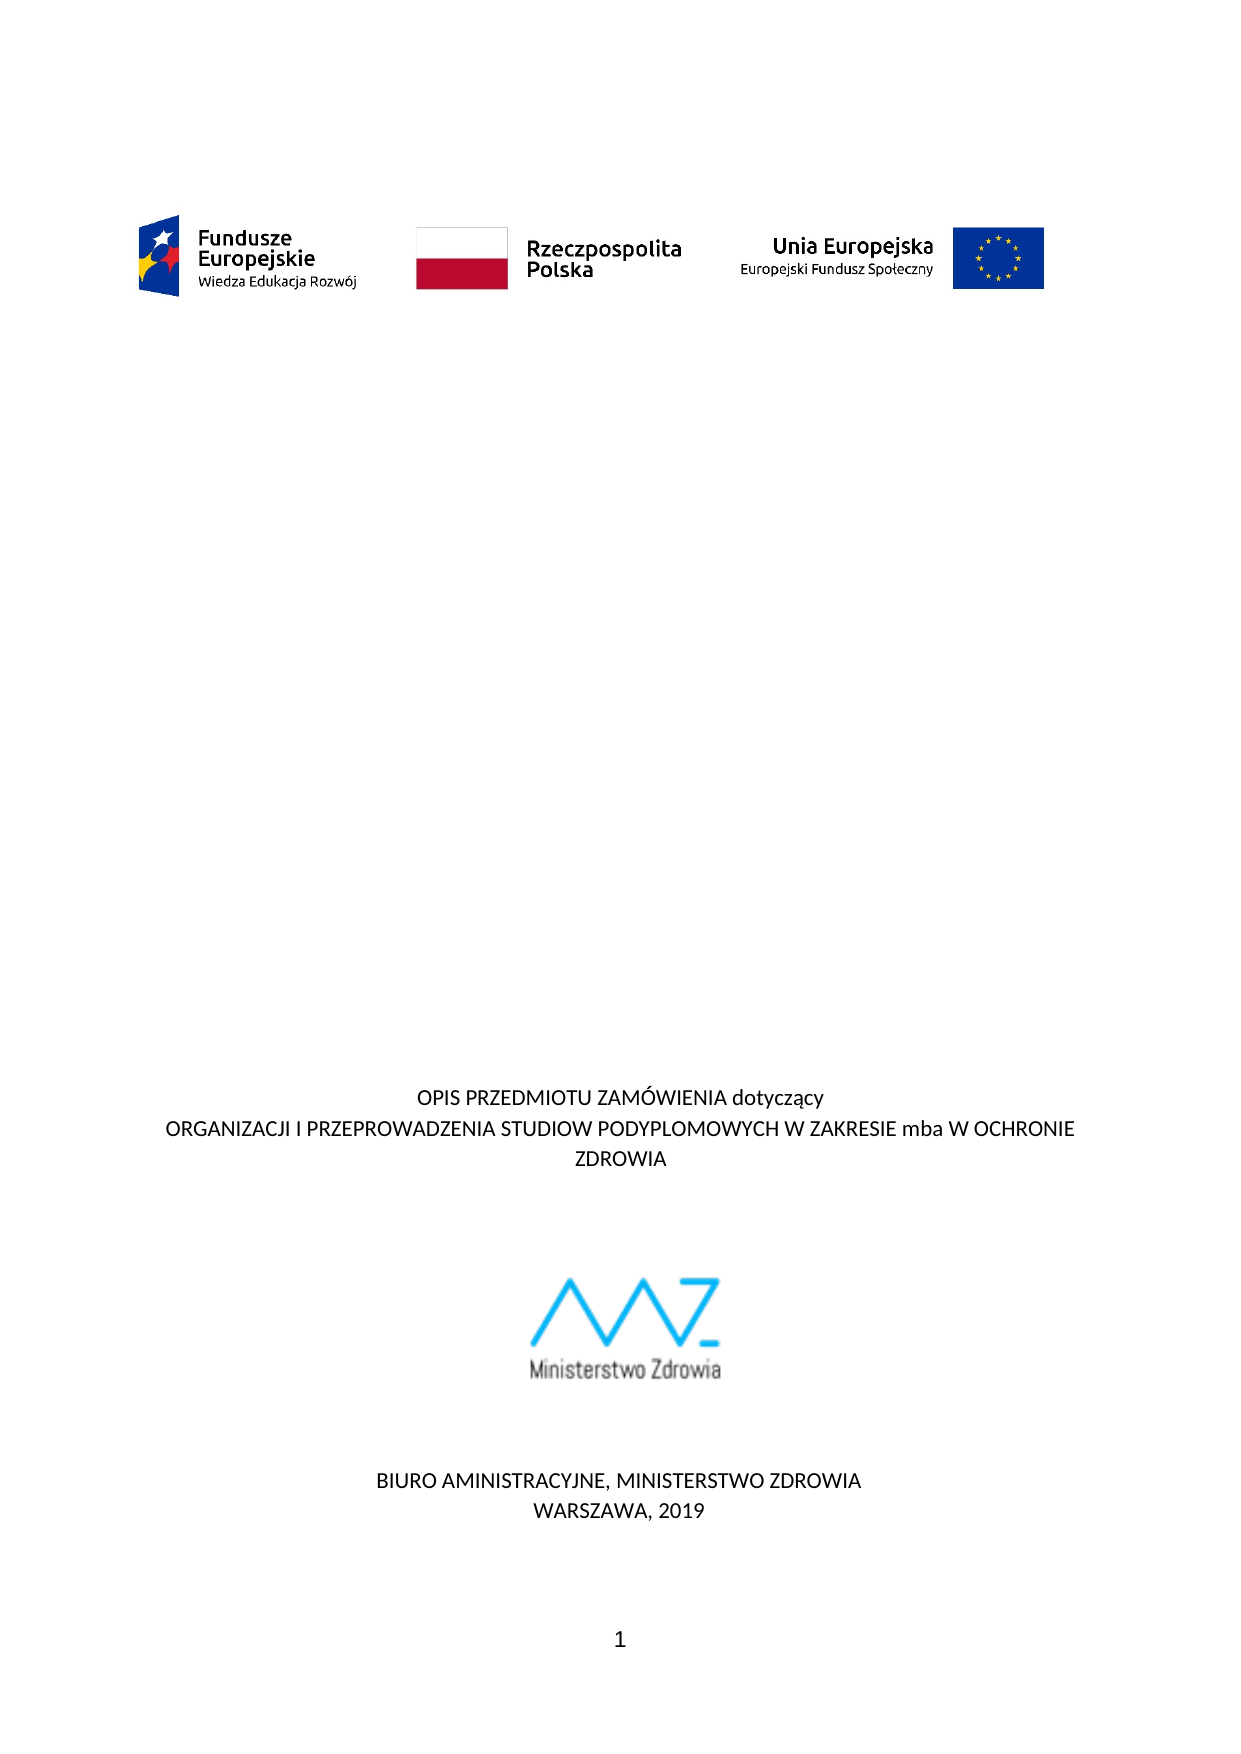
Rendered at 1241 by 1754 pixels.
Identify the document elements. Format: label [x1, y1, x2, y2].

picture [118, 194, 1064, 317]
picture [530, 1267, 723, 1400]
